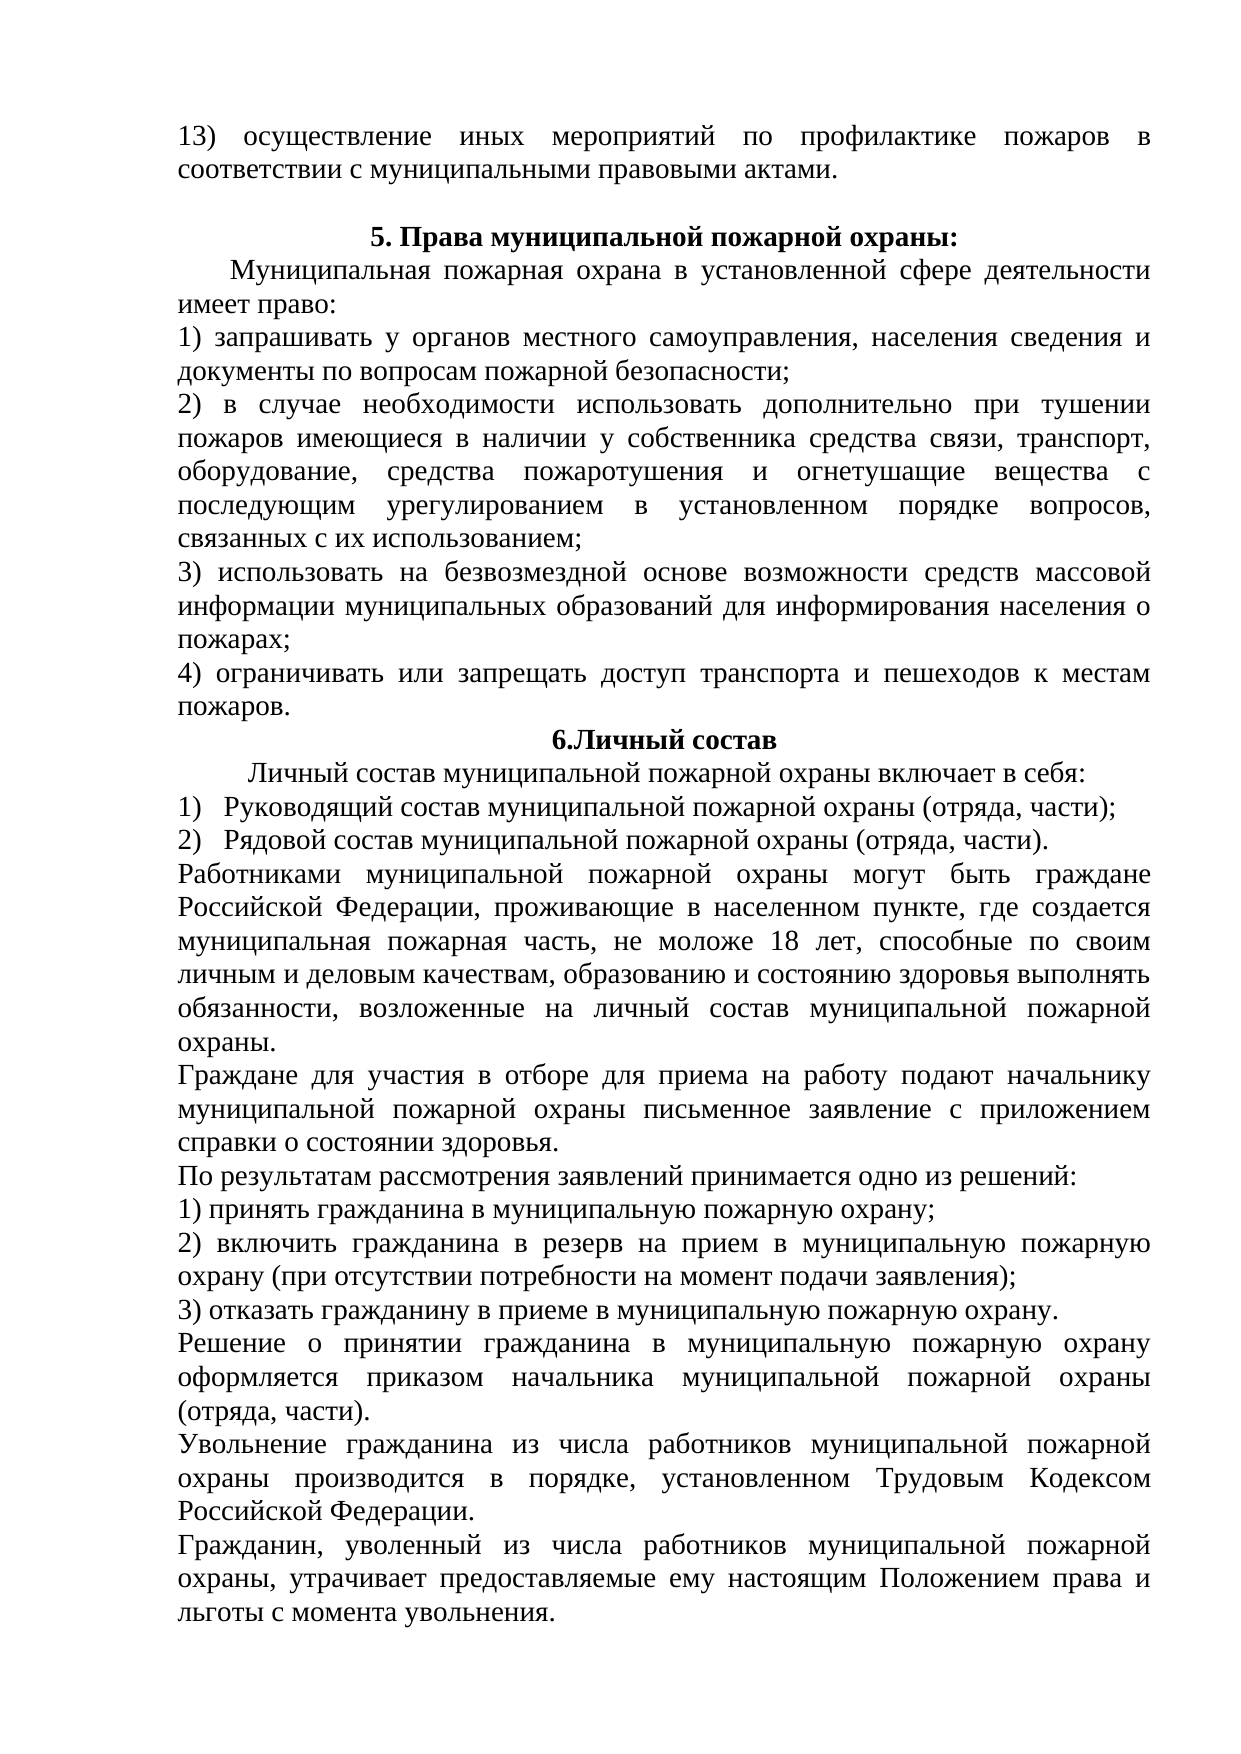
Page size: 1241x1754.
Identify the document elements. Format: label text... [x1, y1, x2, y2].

text 6.Личный состав [177, 722, 1152, 755]
text Работниками муниципальной пожарной охраны могут быть граждане Российской Федерации, проживающие в населенном пункте, где создается муниципальная пожарная часть, не моложе 18 лет, способные по своим личным и деловым качествам, образованию и состоянию здоровья выполнять обязанности, возложенные на личный состав муниципальной пожарной охраны. [177, 856, 1152, 1057]
text 1) запрашивать у органов местного самоуправления, населения сведения и документы по вопросам пожарной безопасности; [177, 319, 1152, 386]
text 2) в случае необходимости использовать дополнительно при тушении пожаров имеющиеся в наличии у собственника средства связи, транспорт, оборудование, средства пожаротушения и огнетушащие вещества с последующим урегулированием в установленном порядке вопросов, связанных с их использованием; [177, 386, 1152, 554]
text Граждане для участия в отборе для приема на работу подают начальнику муниципальной пожарной охраны письменное заявление с приложением справки о состоянии здоровья. [177, 1057, 1152, 1158]
text Увольнение гражданина из числа работников муниципальной пожарной охраны производится в порядке, установленном Трудовым Кодексом Российской Федерации. [177, 1426, 1152, 1527]
text 3) использовать на безвозмездной основе возможности средств массовой информации муниципальных образований для информирования населения о пожарах; [177, 554, 1152, 655]
text Гражданин, уволенный из числа работников муниципальной пожарной охраны, утрачивает предоставляемые ему настоящим Положением права и льготы с момента увольнения. [177, 1527, 1152, 1627]
text 2) включить гражданина в резерв на прием в муниципальную пожарную охрану (при отсутствии потребности на момент подачи заявления); [177, 1225, 1152, 1292]
text 3) отказать гражданину в приеме в муниципальную пожарную охрану. [177, 1292, 1152, 1326]
text 13) осуществление иных мероприятий по профилактике пожаров в соответствии с муниципальными правовыми актами. [177, 118, 1152, 185]
text По результатам рассмотрения заявлений принимается одно из решений: [177, 1158, 1152, 1191]
text Решение о принятии гражданина в муниципальную пожарную охрану оформляется приказом начальника муниципальной пожарной охраны (отряда, части). [177, 1326, 1152, 1426]
text 4) ограничивать или запрещать доступ транспорта и пешеходов к местам пожаров. [177, 655, 1152, 722]
text 5. Права муниципальной пожарной охраны: [177, 219, 1152, 252]
text 1) принять гражданина в муниципальную пожарную охрану; [177, 1191, 1152, 1225]
text Муниципальная пожарная охрана в установленной сфере деятельности имеет право: [177, 252, 1152, 319]
text 1) Руководящий состав муниципальной пожарной охраны (отряда, части); [177, 789, 1152, 822]
text Личный состав муниципальной пожарной охраны включает в себя: [177, 755, 1152, 789]
text 2) Рядовой состав муниципальной пожарной охраны (отряда, части). [177, 822, 1152, 856]
